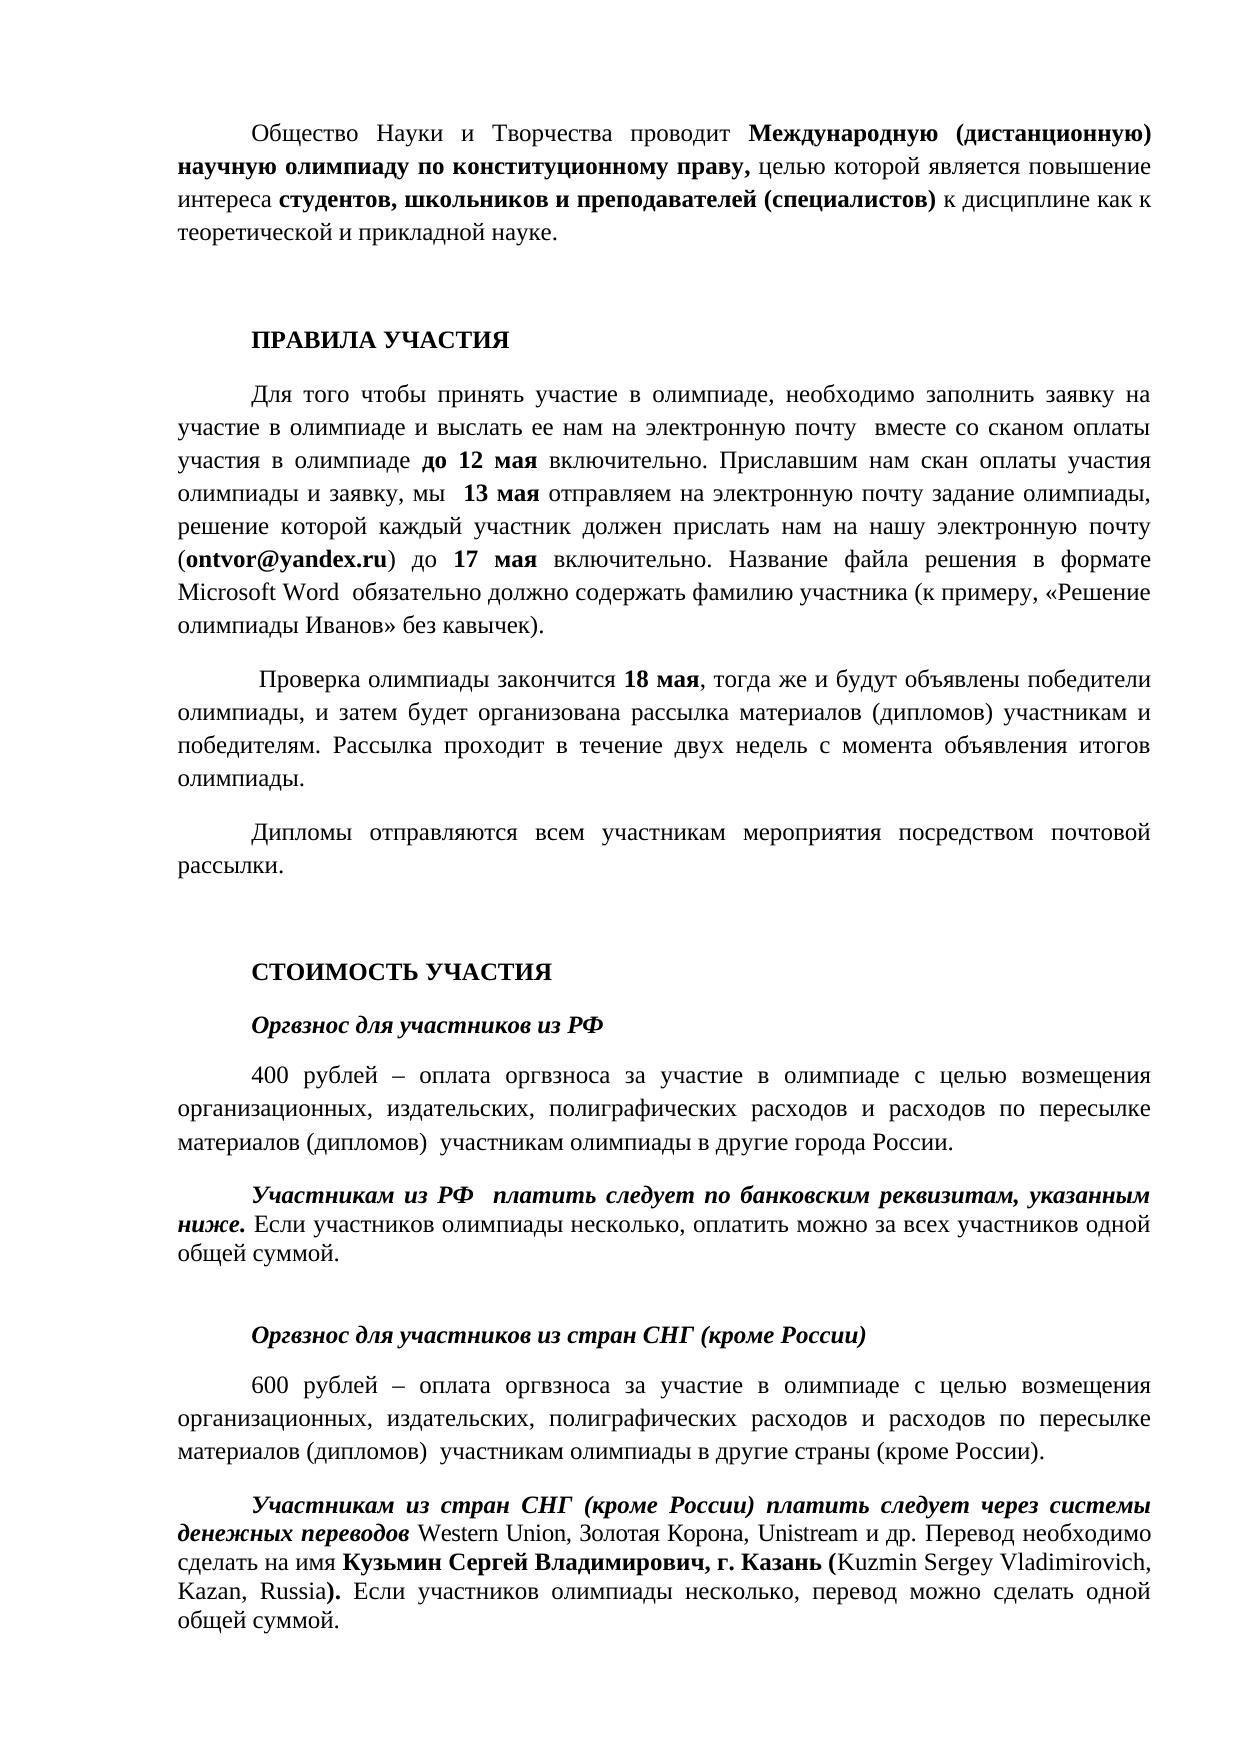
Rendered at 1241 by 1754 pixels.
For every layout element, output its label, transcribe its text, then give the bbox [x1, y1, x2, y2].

text 600 рублей – оплата оргвзноса за участие в олимпиаде с целью возмещения организационных, издательских, полиграфических расходов и расходов по пересылке материалов (дипломов) участникам олимпиады в другие страны (кроме России). [177, 1370, 1152, 1464]
text Участникам из РФ платить следует по банковским реквизитам, указанным ниже. Если участников олимпиады несколько, оплатить можно за всех участников одной общей суммой. [177, 1180, 1152, 1267]
text Участникам из стран СНГ (кроме России) платить следует через системы денежных переводов Western Union, Золотая Корона, Unistream и др. Перевод необходимо сделать на имя Кузьмин Сергей Владимирович, г. Казань (Kuzmin Sergey Vladimirovich, Kazan, Russia). Если участников олимпиады несколько, перевод можно сделать одной общей суммой. [177, 1490, 1152, 1633]
text Оргвзнос для участников из стран СНГ (кроме России) [177, 1321, 1152, 1349]
text 400 рублей – оплата оргвзноса за участие в олимпиаде с целью возмещения организационных, издательских, полиграфических расходов и расходов по пересылке материалов (дипломов) участникам олимпиады в другие города России. [177, 1061, 1152, 1155]
text Проверка олимпиады закончится 18 мая, тогда же и будут объявлены победители олимпиады, и затем будет организована рассылка материалов (дипломов) участникам и победителям. Рассылка проходит в течение двух недель с момента объявления итогов олимпиады. [177, 664, 1152, 792]
text СТОИМОСТЬ УЧАСТИЯ [177, 957, 1152, 986]
text ПРАВИЛА УЧАСТИЯ [177, 325, 1152, 354]
text Общество Науки и Творчества проводит Международную (дистанционную) научную олимпиаду по конституционному праву, целью которой является повышение интереса студентов, школьников и преподавателей (специалистов) к дисциплине как к теоретической и прикладной науке. [177, 118, 1152, 246]
text Для того чтобы принять участие в олимпиаде, необходимо заполнить заявку на участие в олимпиаде и выслать ее нам на электронную почту вместе со сканом оплаты участия в олимпиаде до 12 мая включительно. Приславшим нам скан оплаты участия олимпиады и заявку, мы 13 мая отправляем на электронную почту задание олимпиады, решение которой каждый участник должен прислать нам на нашу электронную почту (ontvor@yandex.ru) до 17 мая включительно. Название файла решения в формате Microsoft Word обязательно должно содержать фамилию участника (к примеру, «Решение олимпиады Иванов» без кавычек). [177, 379, 1152, 639]
text Оргвзнос для участников из РФ [177, 1011, 1152, 1040]
text Дипломы отправляются всем участникам мероприятия посредством почтовой рассылки. [177, 817, 1152, 878]
